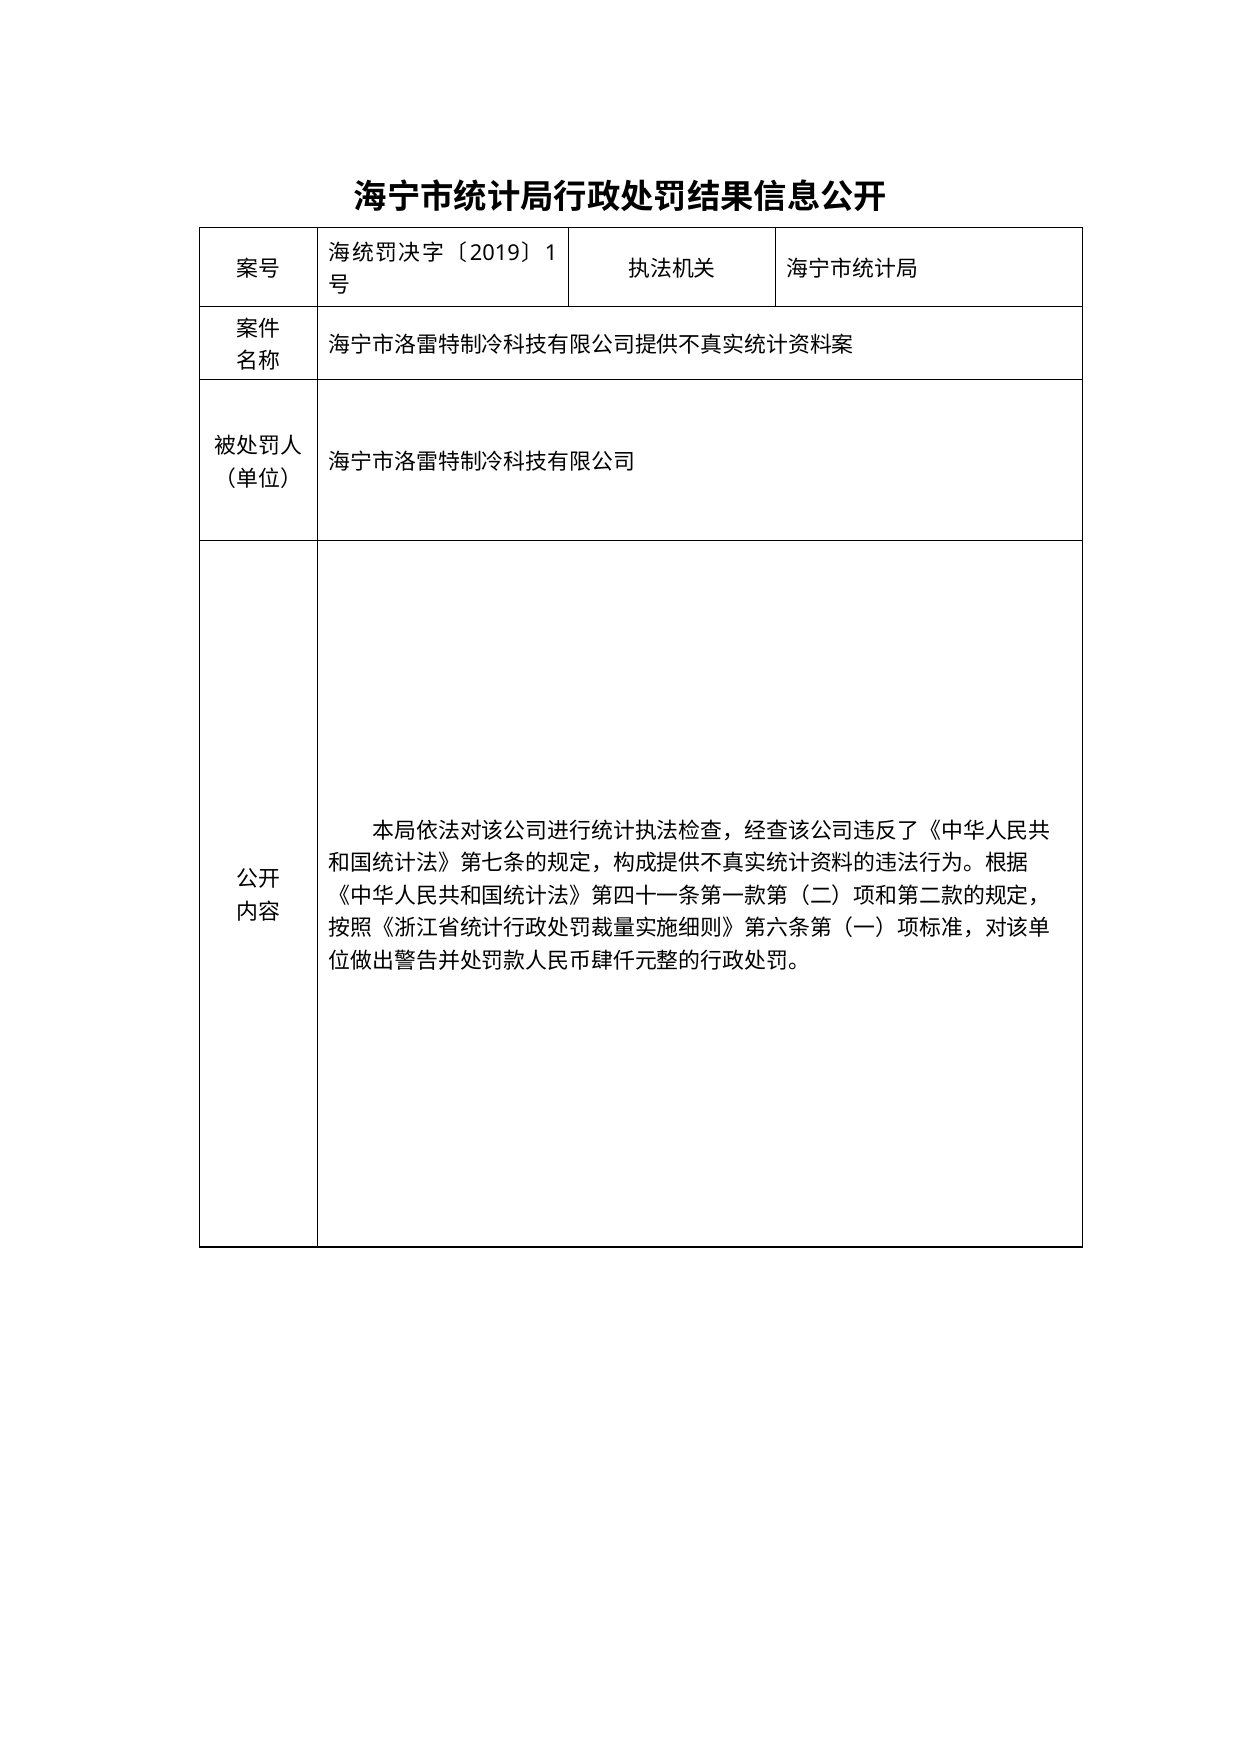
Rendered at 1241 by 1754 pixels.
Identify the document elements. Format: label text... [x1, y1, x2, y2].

table_cell 被处罚人（单位） [200, 380, 317, 540]
table_cell 案件 名称 [200, 307, 317, 379]
table_header 海宁市统计局 [776, 228, 1082, 306]
text 海宁市统计局行政处罚结果信息公开 [187, 162, 1053, 227]
table_cell 公开 内容 [200, 541, 317, 1246]
table_cell 海宁市洛雷特制冷科技有限公司 [318, 380, 1082, 540]
table_header 海统罚决字〔2019〕1号 [318, 228, 568, 306]
table_cell 海宁市洛雷特制冷科技有限公司提供不真实统计资料案 [318, 307, 1082, 379]
table_cell 本局依法对该公司进行统计执法检查，经查该公司违反了《中华人民共和国统计法》第七条的规定，构成提供不真实统计资料的违法行为。根据《中华人民共和国统计法》第四十一条第一款第（二）项和第二款的规定，按照《浙江省统计行政处罚裁量实施细则》第六条第（一）项标准，对该单位做出警告并处罚款人民币肆仟元整的行政处罚。 [318, 541, 1082, 1246]
table_header 案号 [200, 228, 317, 306]
table_header 执法机关 [569, 228, 775, 306]
